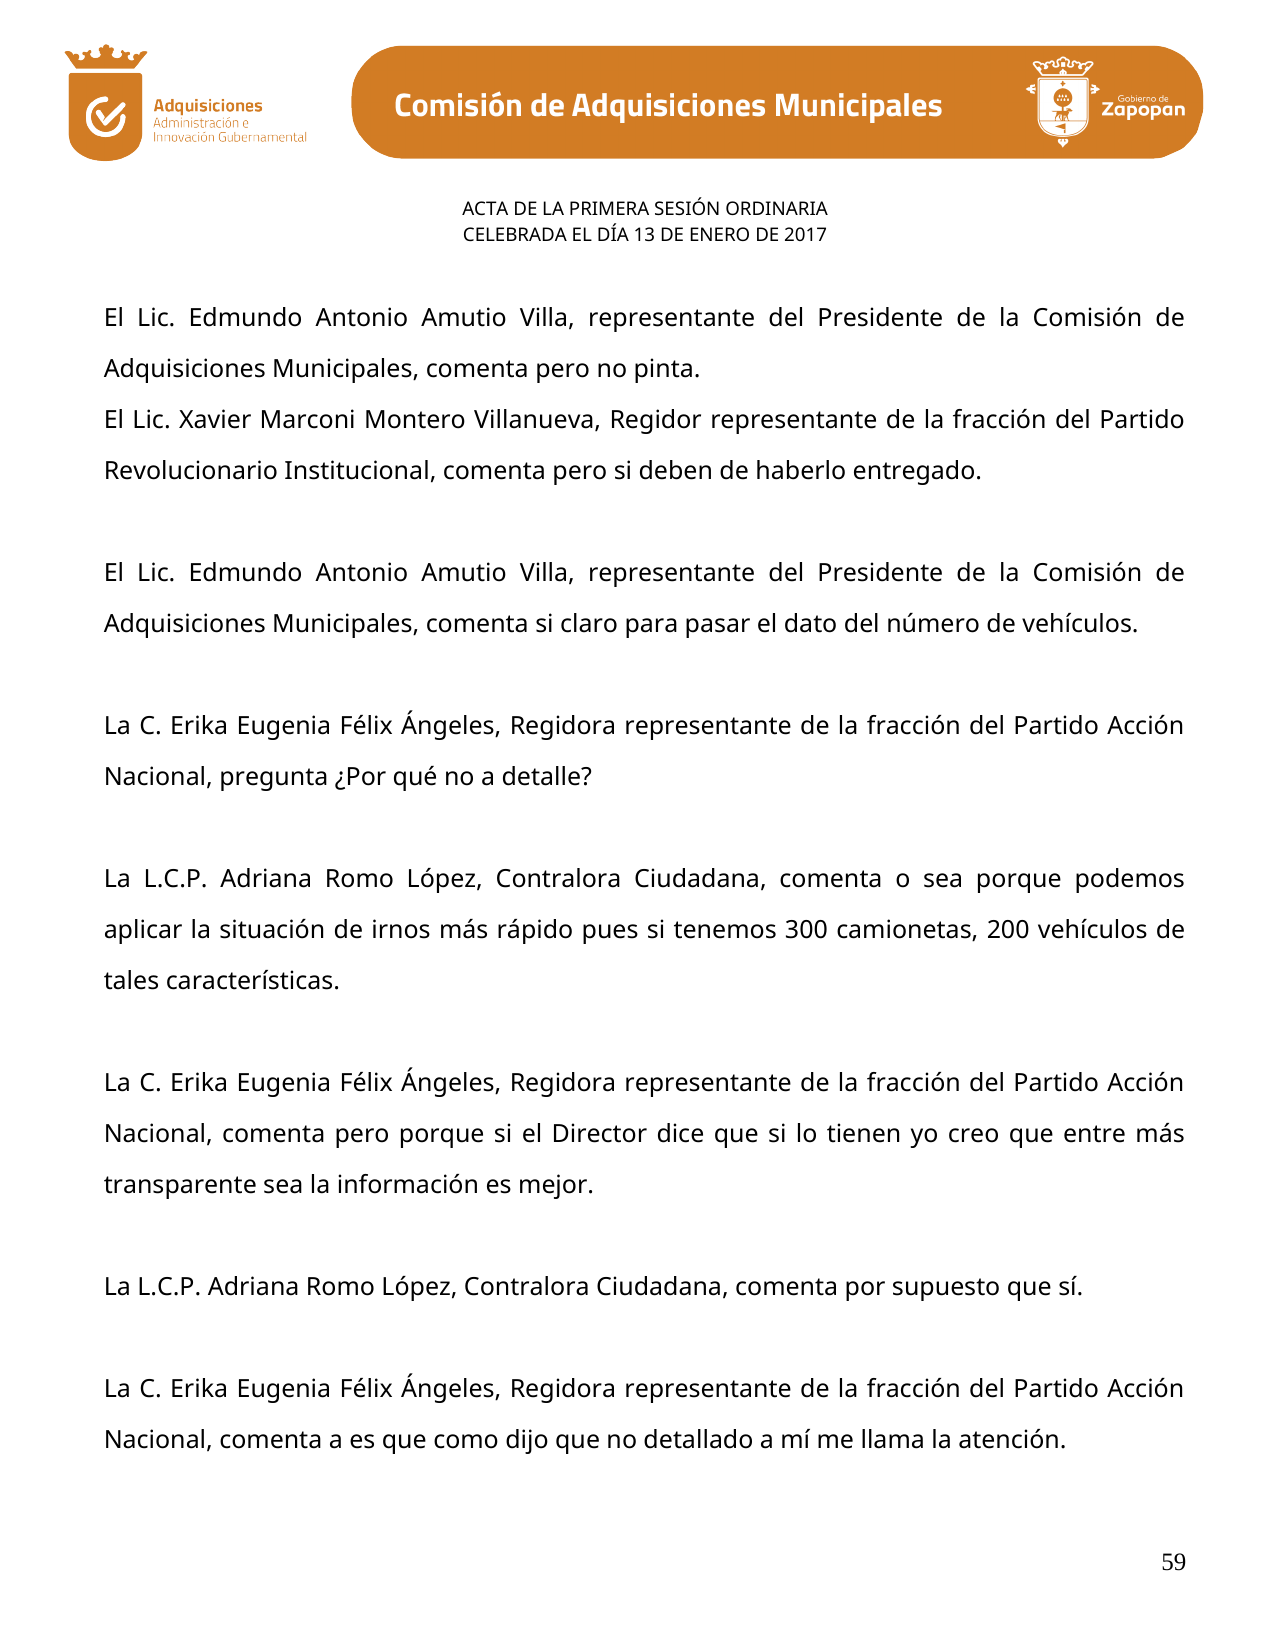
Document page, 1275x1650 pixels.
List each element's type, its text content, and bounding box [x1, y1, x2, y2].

picture [54, 38, 1212, 164]
text El Lic. Xavier Marconi Montero Villanueva, Regidor representante de la fracción del Partido Revolucionario Institucional, comenta pero si deben de haberlo entregado. [103, 401, 1186, 486]
text La L.C.P. Adriana Romo López, Contralora Ciudadana, comenta por supuesto que sí. [103, 1269, 1186, 1303]
text El Lic. Edmundo Antonio Amutio Villa, representante del Presidente de la Comisión de Adquisiciones Municipales, comenta pero no pinta. [103, 299, 1186, 384]
text La C. Erika Eugenia Félix Ángeles, Regidora representante de la fracción del Partido Acción Nacional, pregunta ¿Por qué no a detalle? [103, 707, 1186, 793]
text La C. Erika Eugenia Félix Ángeles, Regidora representante de la fracción del Partido Acción Nacional, comenta pero porque si el Director dice que si lo tienen yo creo que entre más transparente sea la información es mejor. [103, 1065, 1186, 1201]
text La C. Erika Eugenia Félix Ángeles, Regidora representante de la fracción del Partido Acción Nacional, comenta a es que como dijo que no detallado a mí me llama la atención. [103, 1371, 1186, 1456]
text El Lic. Edmundo Antonio Amutio Villa, representante del Presidente de la Comisión de Adquisiciones Municipales, comenta si claro para pasar el dato del número de vehículos. [103, 554, 1186, 639]
text La L.C.P. Adriana Romo López, Contralora Ciudadana, comenta o sea porque podemos aplicar la situación de irnos más rápido pues si tenemos 300 camionetas, 200 vehículos de tales características. [103, 861, 1186, 997]
